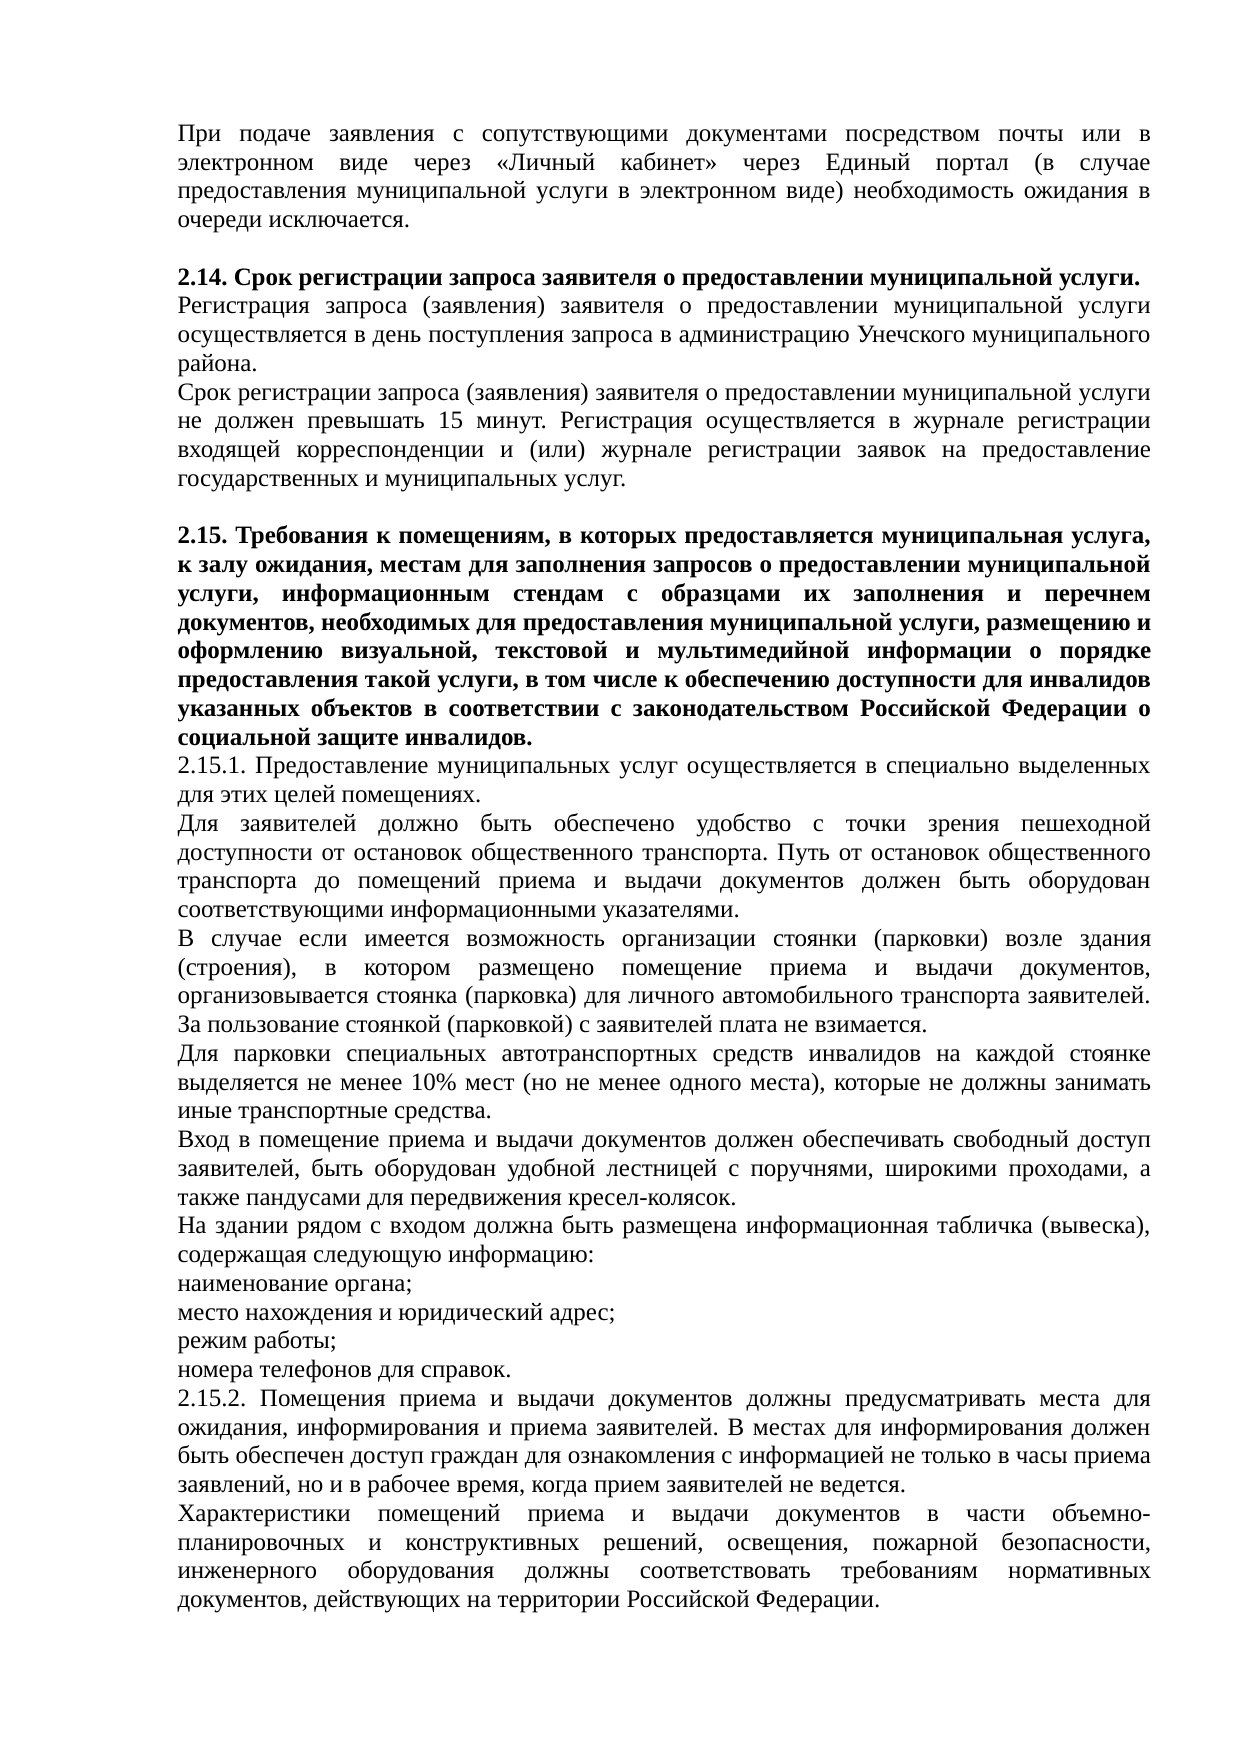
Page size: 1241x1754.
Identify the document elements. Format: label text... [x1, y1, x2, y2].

text 2.15. Требования к помещениям, в которых предоставляется муниципальная услуга, к залу ожидания, местам для заполнения запросов о предоставлении муниципальной услуги, информационным стендам с образцами их заполнения и перечнем документов, необходимых для предоставления муниципальной услуги, размещению и оформлению визуальной, текстовой и мультимедийной информации о порядке предоставления такой услуги, в том числе к обеспечению доступности для инвалидов указанных объектов в соответствии с законодательством Российской Федерации о социальной защите инвалидов. [177, 521, 1152, 751]
text При подаче заявления с сопутствующими документами посредством почты или в электронном виде через «Личный кабинет» через Единый портал (в случае предоставления муниципальной услуги в электронном виде) необходимость ожидания в очереди исключается. [177, 118, 1152, 233]
text режим работы; [177, 1326, 1152, 1354]
text Вход в помещение приема и выдачи документов должен обеспечивать свободный доступ заявителей, быть оборудован удобной лестницей с поручнями, широкими проходами, а также пандусами для передвижения кресел-колясок. [177, 1124, 1152, 1211]
text В случае если имеется возможность организации стоянки (парковки) возле здания (строения), в котором размещено помещение приема и выдачи документов, организовывается стоянка (парковка) для личного автомобильного транспорта заявителей. За пользование стоянкой (парковкой) с заявителей плата не взимается. [177, 923, 1152, 1038]
text Для заявителей должно быть обеспечено удобство с точки зрения пешеходной доступности от остановок общественного транспорта. Путь от остановок общественного транспорта до помещений приема и выдачи документов должен быть оборудован соответствующими информационными указателями. [177, 808, 1152, 923]
text 2.15.2. Помещения приема и выдачи документов должны предусматривать места для ожидания, информирования и приема заявителей. В местах для информирования должен быть обеспечен доступ граждан для ознакомления с информацией не только в часы приема заявлений, но и в рабочее время, когда прием заявителей не ведется. [177, 1383, 1152, 1498]
text 2.14. Срок регистрации запроса заявителя о предоставлении муниципальной услуги. [177, 262, 1152, 291]
text На здании рядом с входом должна быть размещена информационная табличка (вывеска), содержащая следующую информацию: [177, 1211, 1152, 1268]
text наименование органа; [177, 1268, 1152, 1297]
text номера телефонов для справок. [177, 1354, 1152, 1383]
text Характеристики помещений приема и выдачи документов в части объемно-планировочных и конструктивных решений, освещения, пожарной безопасности, инженерного оборудования должны соответствовать требованиям нормативных документов, действующих на территории Российской Федерации. [177, 1498, 1152, 1613]
text Для парковки специальных автотранспортных средств инвалидов на каждой стоянке выделяется не менее 10% мест (но не менее одного места), которые не должны занимать иные транспортные средства. [177, 1038, 1152, 1124]
text Срок регистрации запроса (заявления) заявителя о предоставлении муниципальной услуги не должен превышать 15 минут. Регистрация осуществляется в журнале регистрации входящей корреспонденции и (или) журнале регистрации заявок на предоставление государственных и муниципальных услуг. [177, 377, 1152, 492]
text 2.15.1. Предоставление муниципальных услуг осуществляется в специально выделенных для этих целей помещениях. [177, 751, 1152, 808]
text Регистрация запроса (заявления) заявителя о предоставлении муниципальной услуги осуществляется в день поступления запроса в администрацию Унечского муниципального района. [177, 291, 1152, 377]
text место нахождения и юридический адрес; [177, 1297, 1152, 1326]
